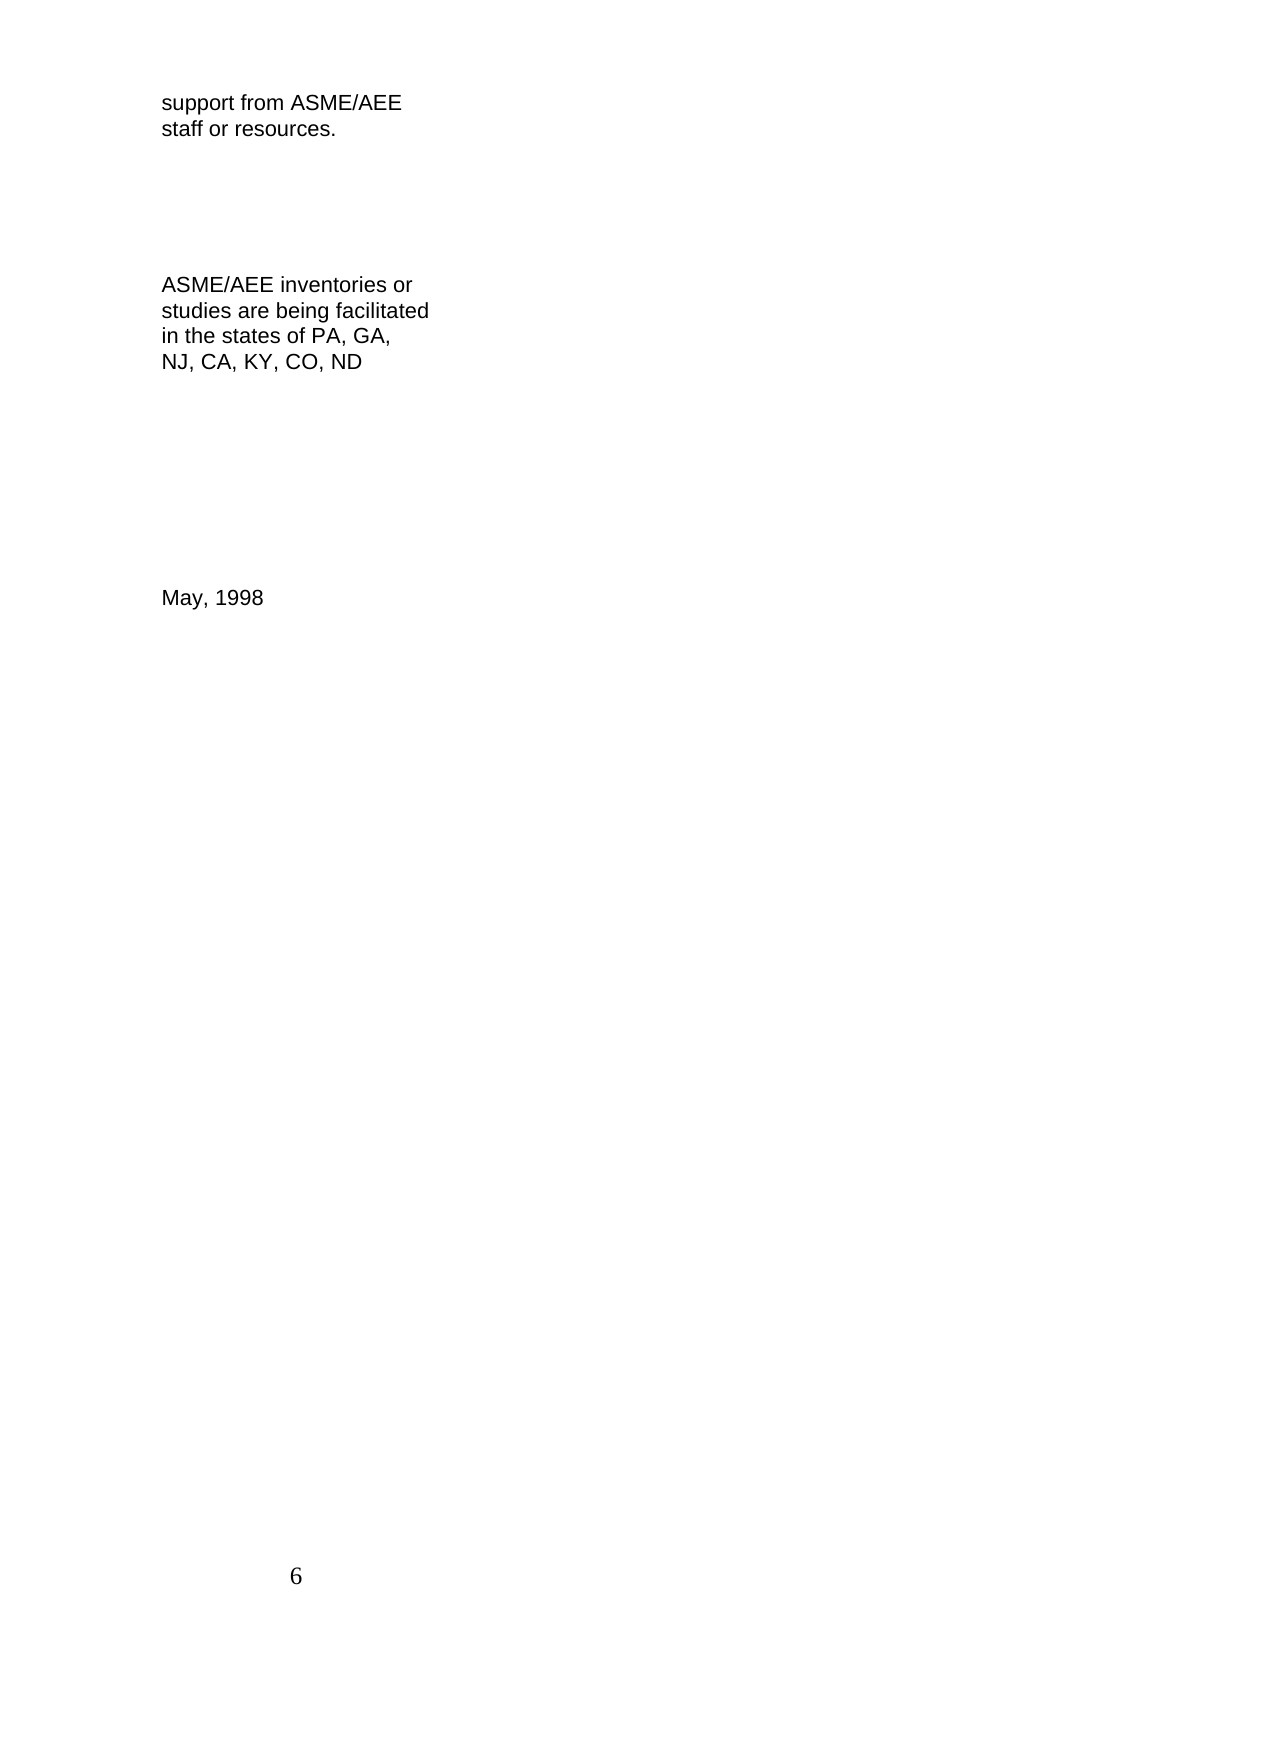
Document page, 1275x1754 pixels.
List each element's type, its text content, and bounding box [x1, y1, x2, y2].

text May, 1998 [161, 585, 430, 611]
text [161, 89, 430, 141]
text ASME/AEE inventories or studies are being facilitated in the states of PA, GA, NJ, CA, KY, CO, ND [161, 272, 430, 375]
